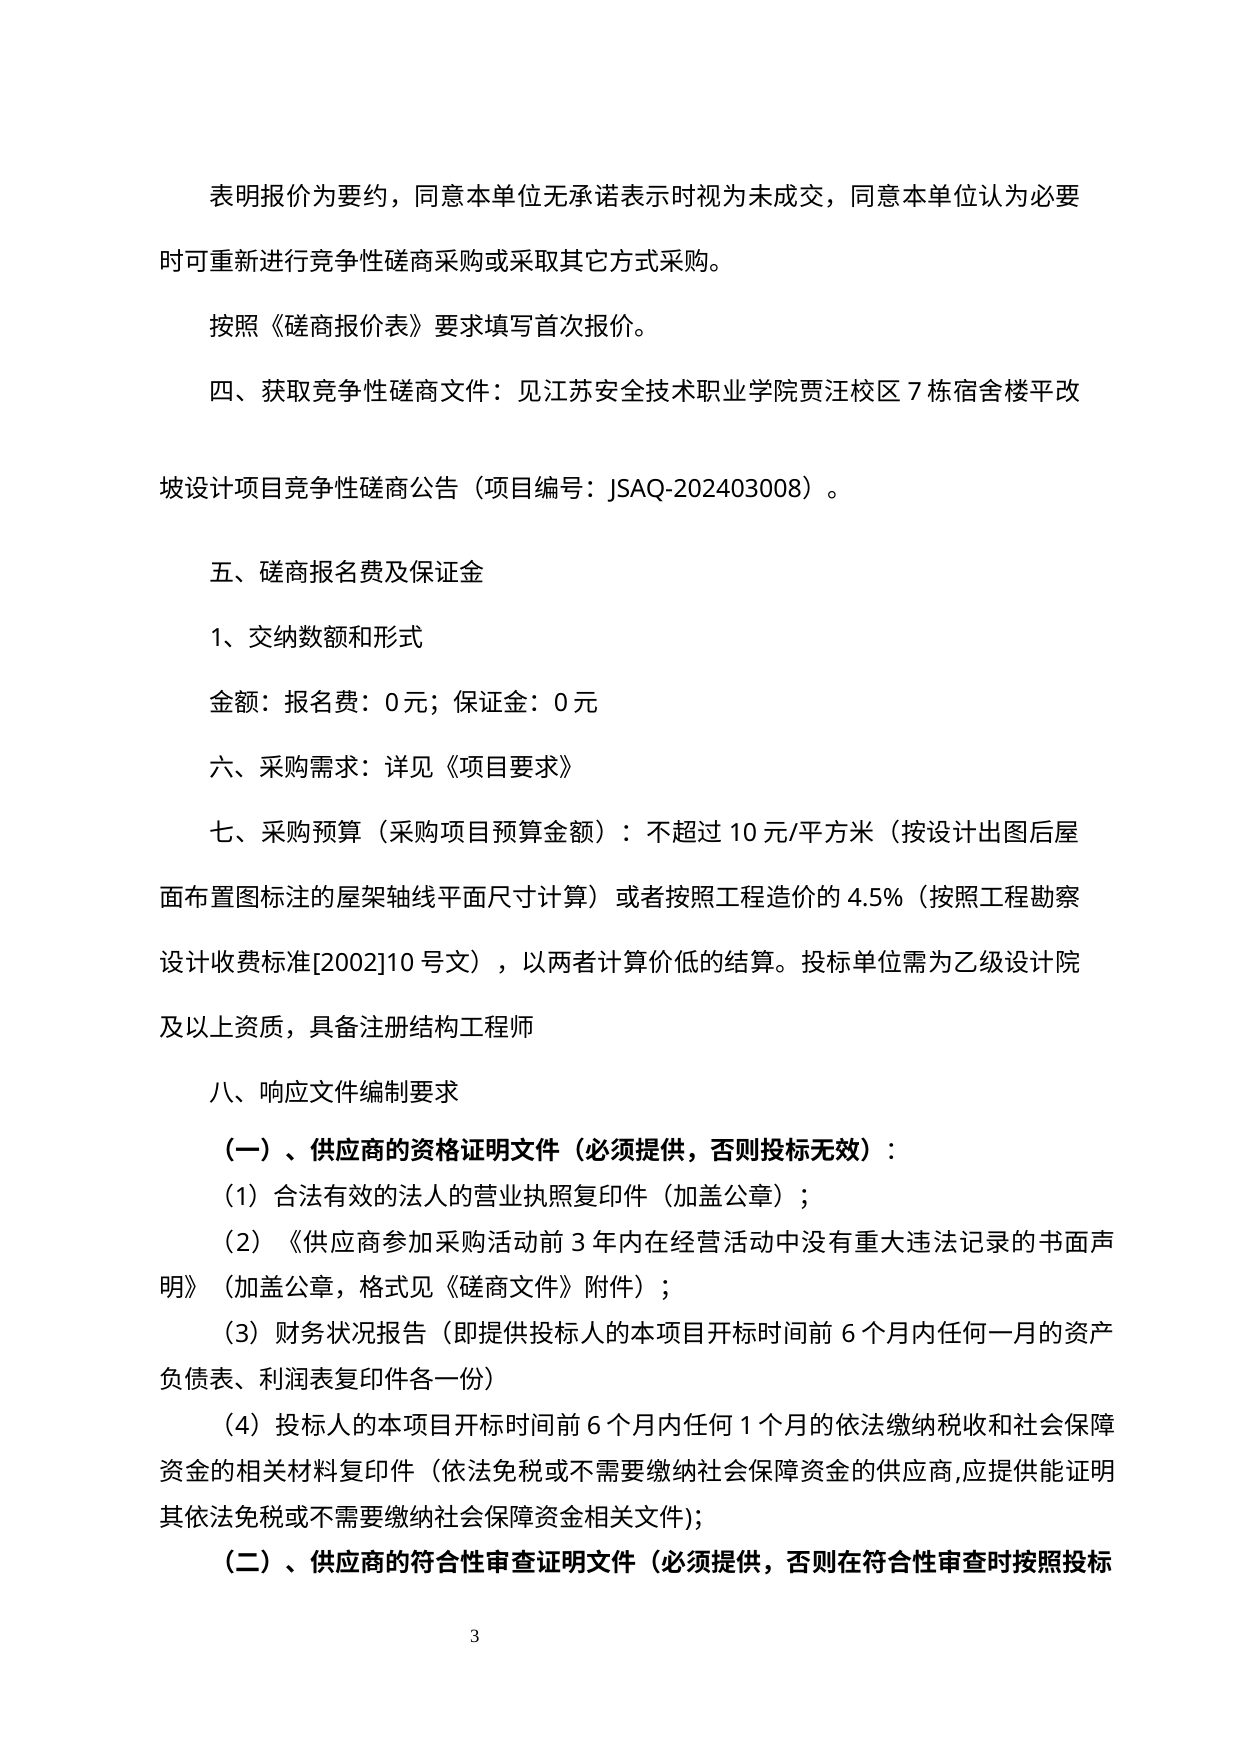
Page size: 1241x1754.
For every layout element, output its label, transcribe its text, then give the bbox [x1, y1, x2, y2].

text 金额：报名费：0元；保证金：0元 [159, 668, 1081, 733]
text （3）财务状况报告（即提供投标人的本项目开标时间前6个月内任何一月的资产负债表、利润表复印件各一份） [159, 1306, 1116, 1398]
text 按照《磋商报价表》要求填写首次报价。 [159, 292, 1081, 357]
text 八、响应文件编制要求 [159, 1058, 1081, 1123]
text 六、采购需求：详见《项目要求》 [159, 733, 1081, 798]
text 表明报价为要约，同意本单位无承诺表示时视为未成交，同意本单位认为必要时可重新进行竞争性磋商采购或采取其它方式采购。 [159, 162, 1081, 292]
text 五、磋商报名费及保证金 [159, 538, 1081, 603]
text （2）《供应商参加采购活动前3年内在经营活动中没有重大违法记录的书面声明》（加盖公章，格式见《磋商文件》附件）； [159, 1214, 1116, 1306]
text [159, 1535, 1116, 1581]
text （4）投标人的本项目开标时间前6个月内任何1个月的依法缴纳税收和社会保障资金的相关材料复印件（依法免税或不需要缴纳社会保障资金的供应商,应提供能证明其依法免税或不需要缴纳社会保障资金相关文件)； [159, 1398, 1116, 1535]
text （1）合法有效的法人的营业执照复印件（加盖公章）； [159, 1168, 1116, 1214]
text （一）、供应商的资格证明文件（必须提供，否则投标无效）： [159, 1123, 1116, 1168]
text 四、获取竞争性磋商文件：见江苏安全技术职业学院贾汪校区7栋宿舍楼平改坡设计项目竞争性磋商公告（项目编号：JSAQ-202403008）。 [159, 357, 1081, 519]
text 1、交纳数额和形式 [159, 603, 1081, 668]
text 七、采购预算（采购项目预算金额）：不超过10元/平方米（按设计出图后屋面布置图标注的屋架轴线平面尺寸计算）或者按照工程造价的4.5%（按照工程勘察设计收费标准[2002]10号文），以两者计算价低的结算。投标单位需为乙级设计院及以上资质，具备注册结构工程师 [159, 798, 1081, 1058]
